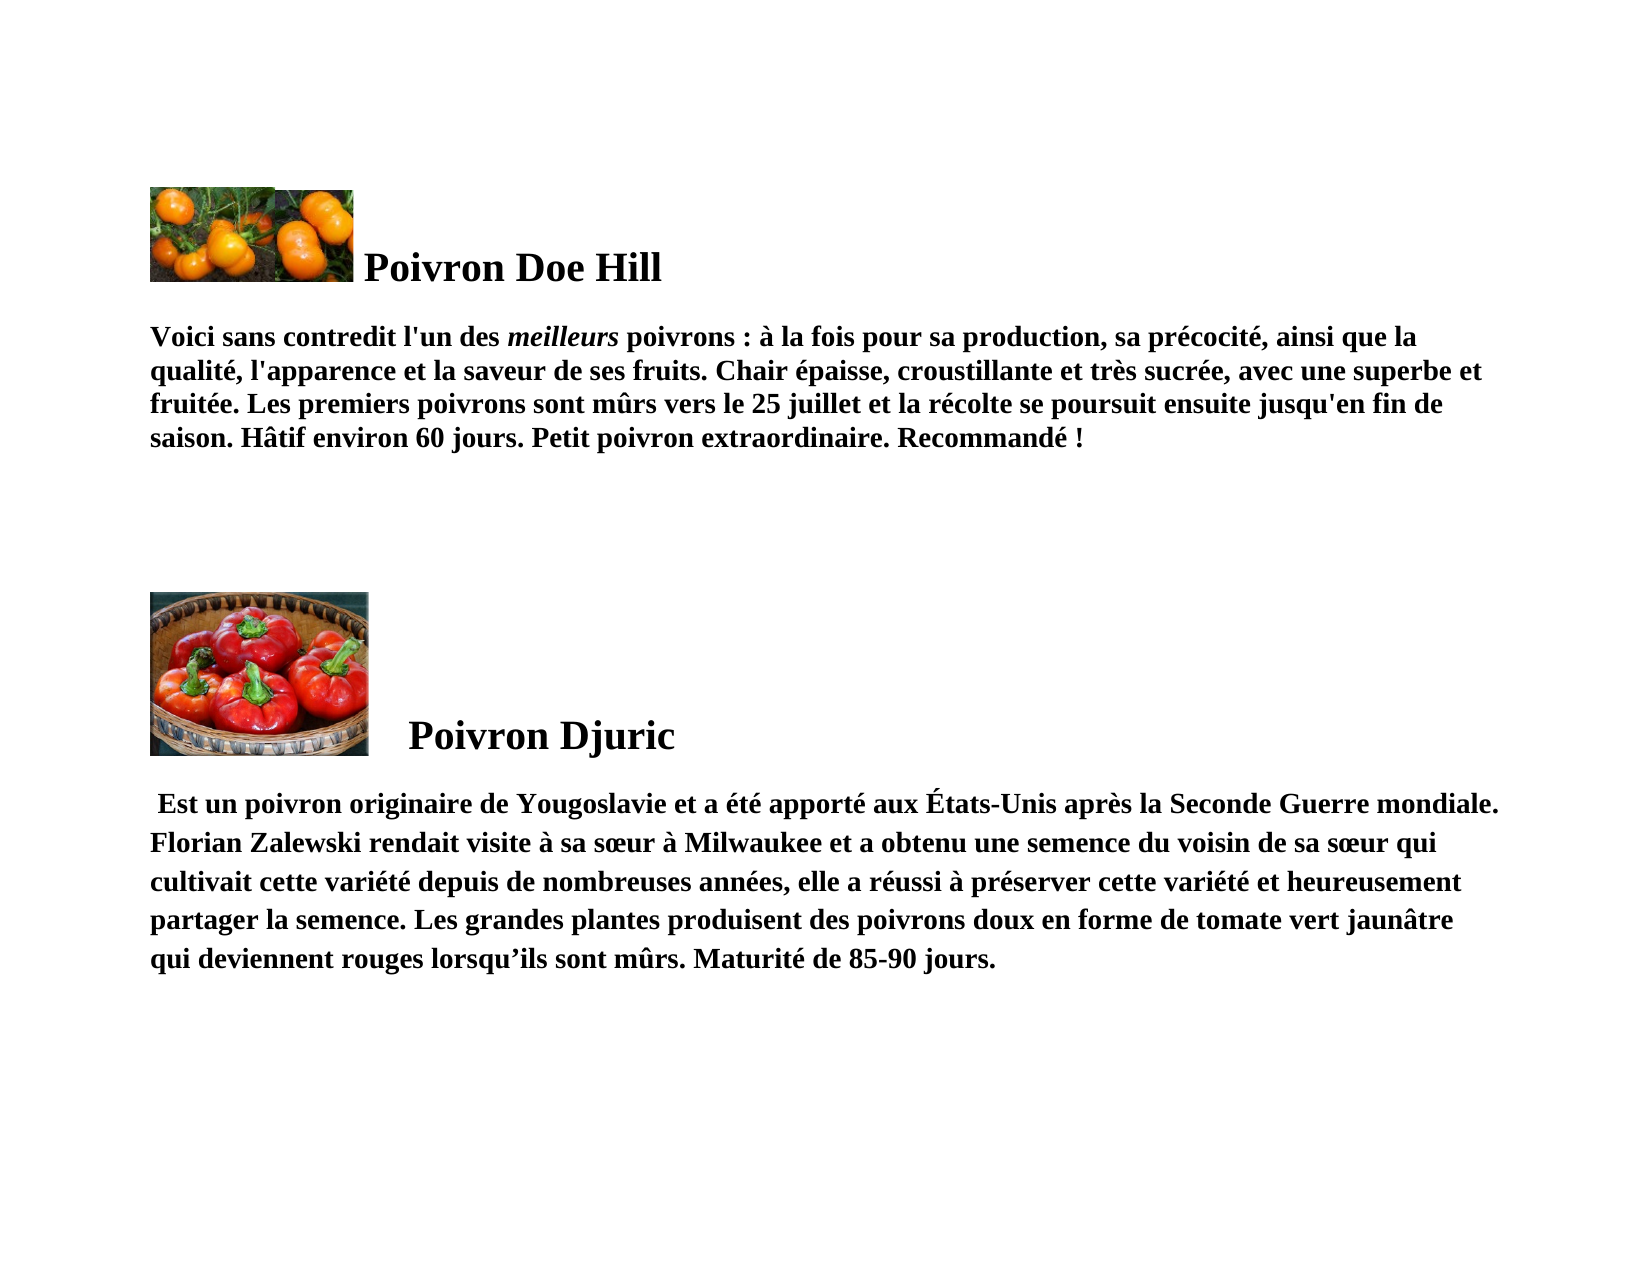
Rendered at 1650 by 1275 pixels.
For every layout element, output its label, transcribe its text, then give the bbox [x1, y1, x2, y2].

text Voici sans contredit l'un des meilleurs poivrons : à la fois pour sa production, sa précocité, ainsi que la qualité, l'apparence et la saveur de ses fruits. Chair épaisse, croustillante et très sucrée, avec une superbe et fruitée. Les premiers poivrons sont mûrs vers le 25 juillet et la récolte se poursuit ensuite jusqu'en fin de saison. Hâtif environ 60 jours. Petit poivron extraordinaire. Recommandé ! [150, 319, 1500, 454]
text Poivron Doe Hill [150, 187, 1500, 290]
picture [150, 187, 354, 282]
text Poivron Djuric [150, 711, 1500, 758]
text Est un poivron originaire de Yougoslavie et a été apporté aux États-Unis après la Seconde Guerre mondiale. Florian Zalewski rendait visite à sa sœur à Milwaukee et a obtenu une semence du voisin de sa sœur qui cultivait cette variété depuis de nombreuses années, elle a réussi à préserver cette variété et heureusement partager la semence. Les grandes plantes produisent des poivrons doux en forme de tomate vert jaunâtre qui deviennent rouges lorsqu’ils sont mûrs. Maturité de 85-90 jours. [150, 787, 1500, 974]
picture [150, 592, 369, 756]
